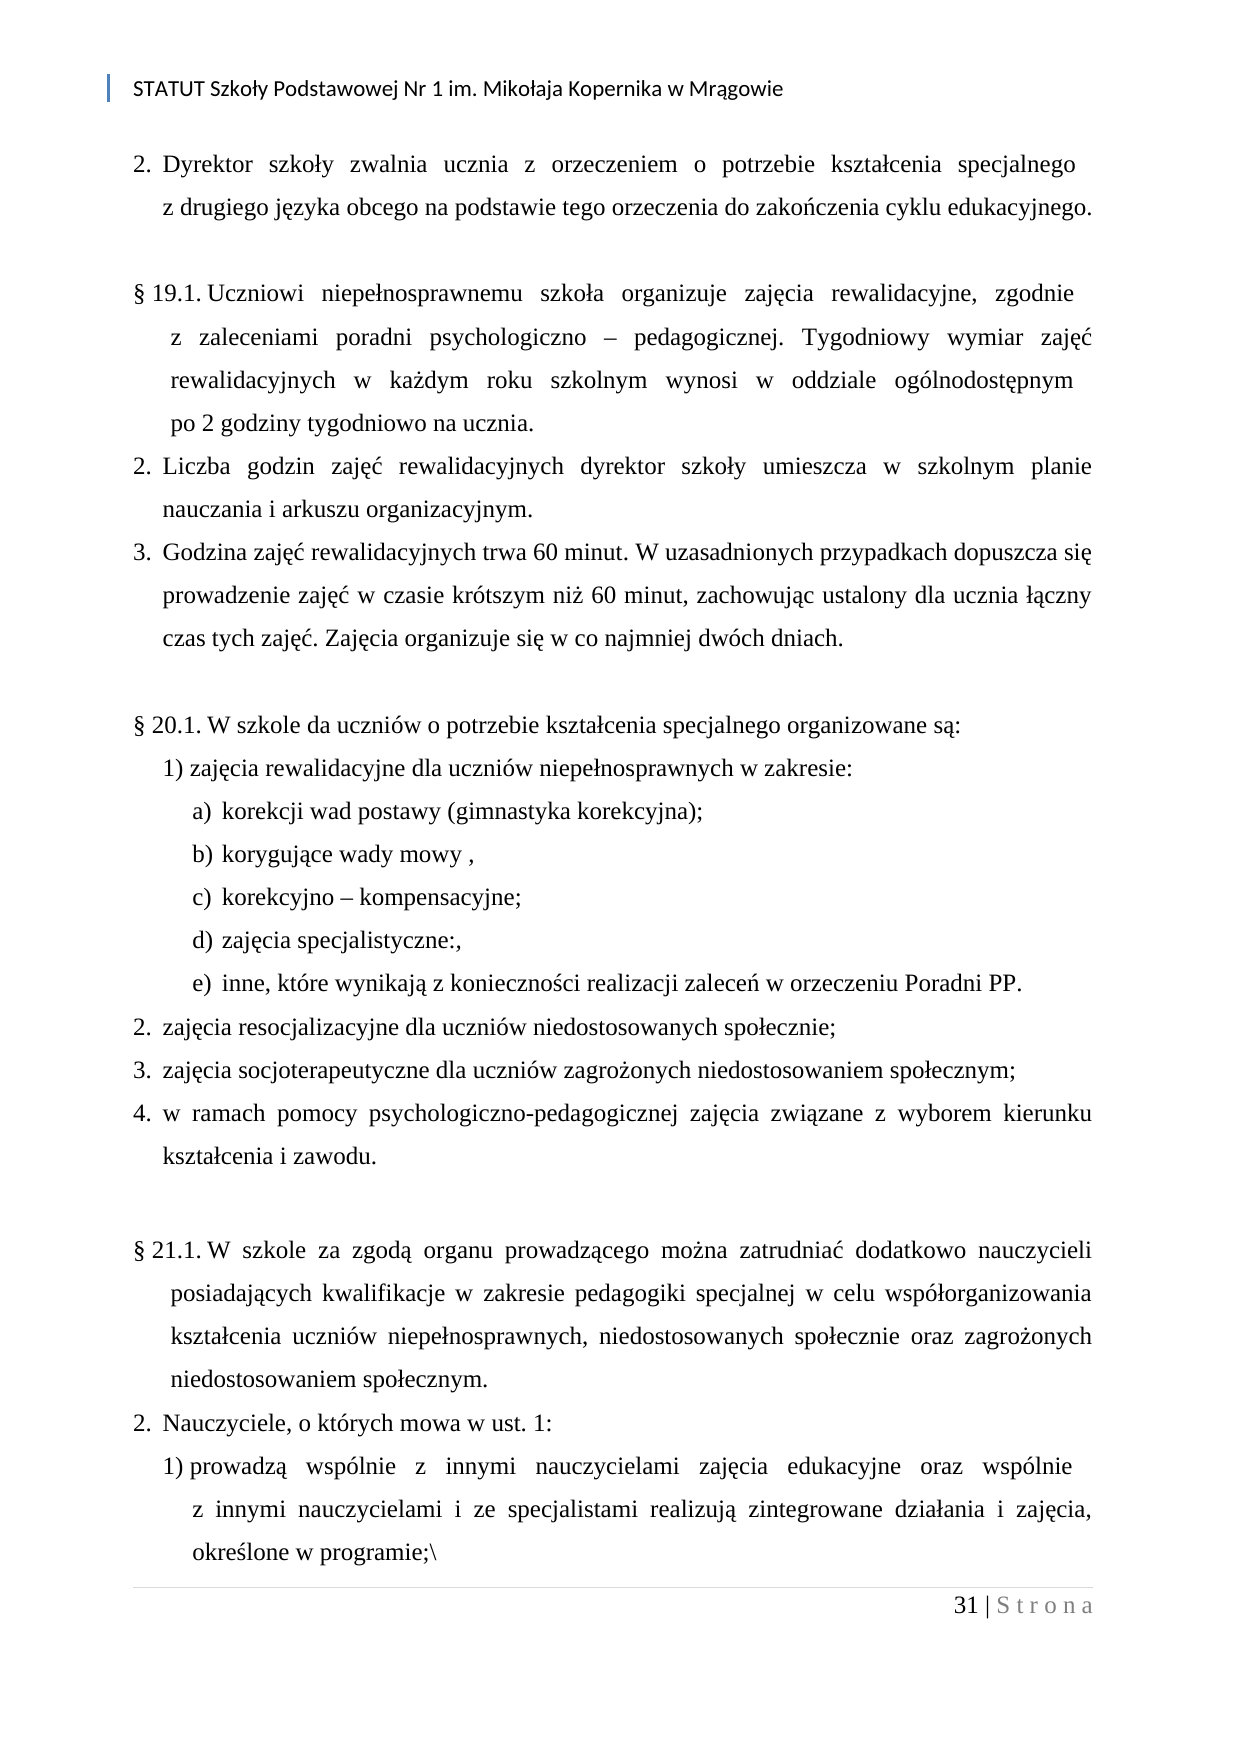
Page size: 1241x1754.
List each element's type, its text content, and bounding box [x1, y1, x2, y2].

list zajęcia resocjalizacyjne dla uczniów niedostosowanych społecznie; [133, 1012, 1093, 1040]
list korekcji wad postawy (gimnastyka korekcyjna); [192, 796, 1093, 825]
list inne, które wynikają z konieczności realizacji zaleceń w orzeczeniu Poradni PP. [192, 968, 1093, 997]
list w ramach pomocy psychologiczno-pedagogicznej zajęcia związane z wyborem kierunku kształcenia i zawodu. [133, 1098, 1093, 1170]
list W szkole za zgodą organu prowadzącego można zatrudniać dodatkowo nauczycieli posiadających kwalifikacje w zakresie pedagogiki specjalnej w celu współorganizowania kształcenia uczniów niepełnosprawnych, niedostosowanych społecznie oraz zagrożonych niedostosowaniem społecznym. [133, 1235, 1093, 1393]
list zajęcia rewalidacyjne dla uczniów niepełnosprawnych w zakresie: [162, 753, 1093, 782]
list W szkole da uczniów o potrzebie kształcenia specjalnego organizowane są: [133, 710, 1093, 738]
list Godzina zajęć rewalidacyjnych trwa 60 minut. W uzasadnionych przypadkach dopuszcza się prowadzenie zajęć w czasie krótszym niż 60 minut, zachowując ustalony dla ucznia łączny czas tych zajęć. Zajęcia organizuje się w co najmniej dwóch dniach. [133, 537, 1093, 652]
list zajęcia specjalistyczne:, [192, 925, 1093, 954]
list korygujące wady mowy , [192, 839, 1093, 868]
list korekcyjno – kompensacyjne; [192, 882, 1093, 911]
list Nauczyciele, o których mowa w ust. 1: [133, 1408, 1093, 1436]
list Liczba godzin zajęć rewalidacyjnych dyrektor szkoły umieszcza w szkolnym planie nauczania i arkuszu organizacyjnym. [133, 451, 1093, 523]
list prowadzą wspólnie z innymi nauczycielami zajęcia edukacyjne oraz wspólnie z innymi nauczycielami i ze specjalistami realizują zintegrowane działania i zajęcia, określone w programie;\ [162, 1451, 1093, 1566]
list Dyrektor szkoły zwalnia ucznia z orzeczeniem o potrzebie kształcenia specjalnego z drugiego języka obcego na podstawie tego orzeczenia do zakończenia cyklu edukacyjnego. [133, 149, 1093, 221]
list Uczniowi niepełnosprawnemu szkoła organizuje zajęcia rewalidacyjne, zgodnie z zaleceniami poradni psychologiczno – pedagogicznej. Tygodniowy wymiar zajęć rewalidacyjnych w każdym roku szkolnym wynosi w oddziale ogólnodostępnym po 2 godziny tygodniowo na ucznia. [133, 278, 1093, 437]
list zajęcia socjoterapeutyczne dla uczniów zagrożonych niedostosowaniem społecznym; [133, 1055, 1093, 1083]
